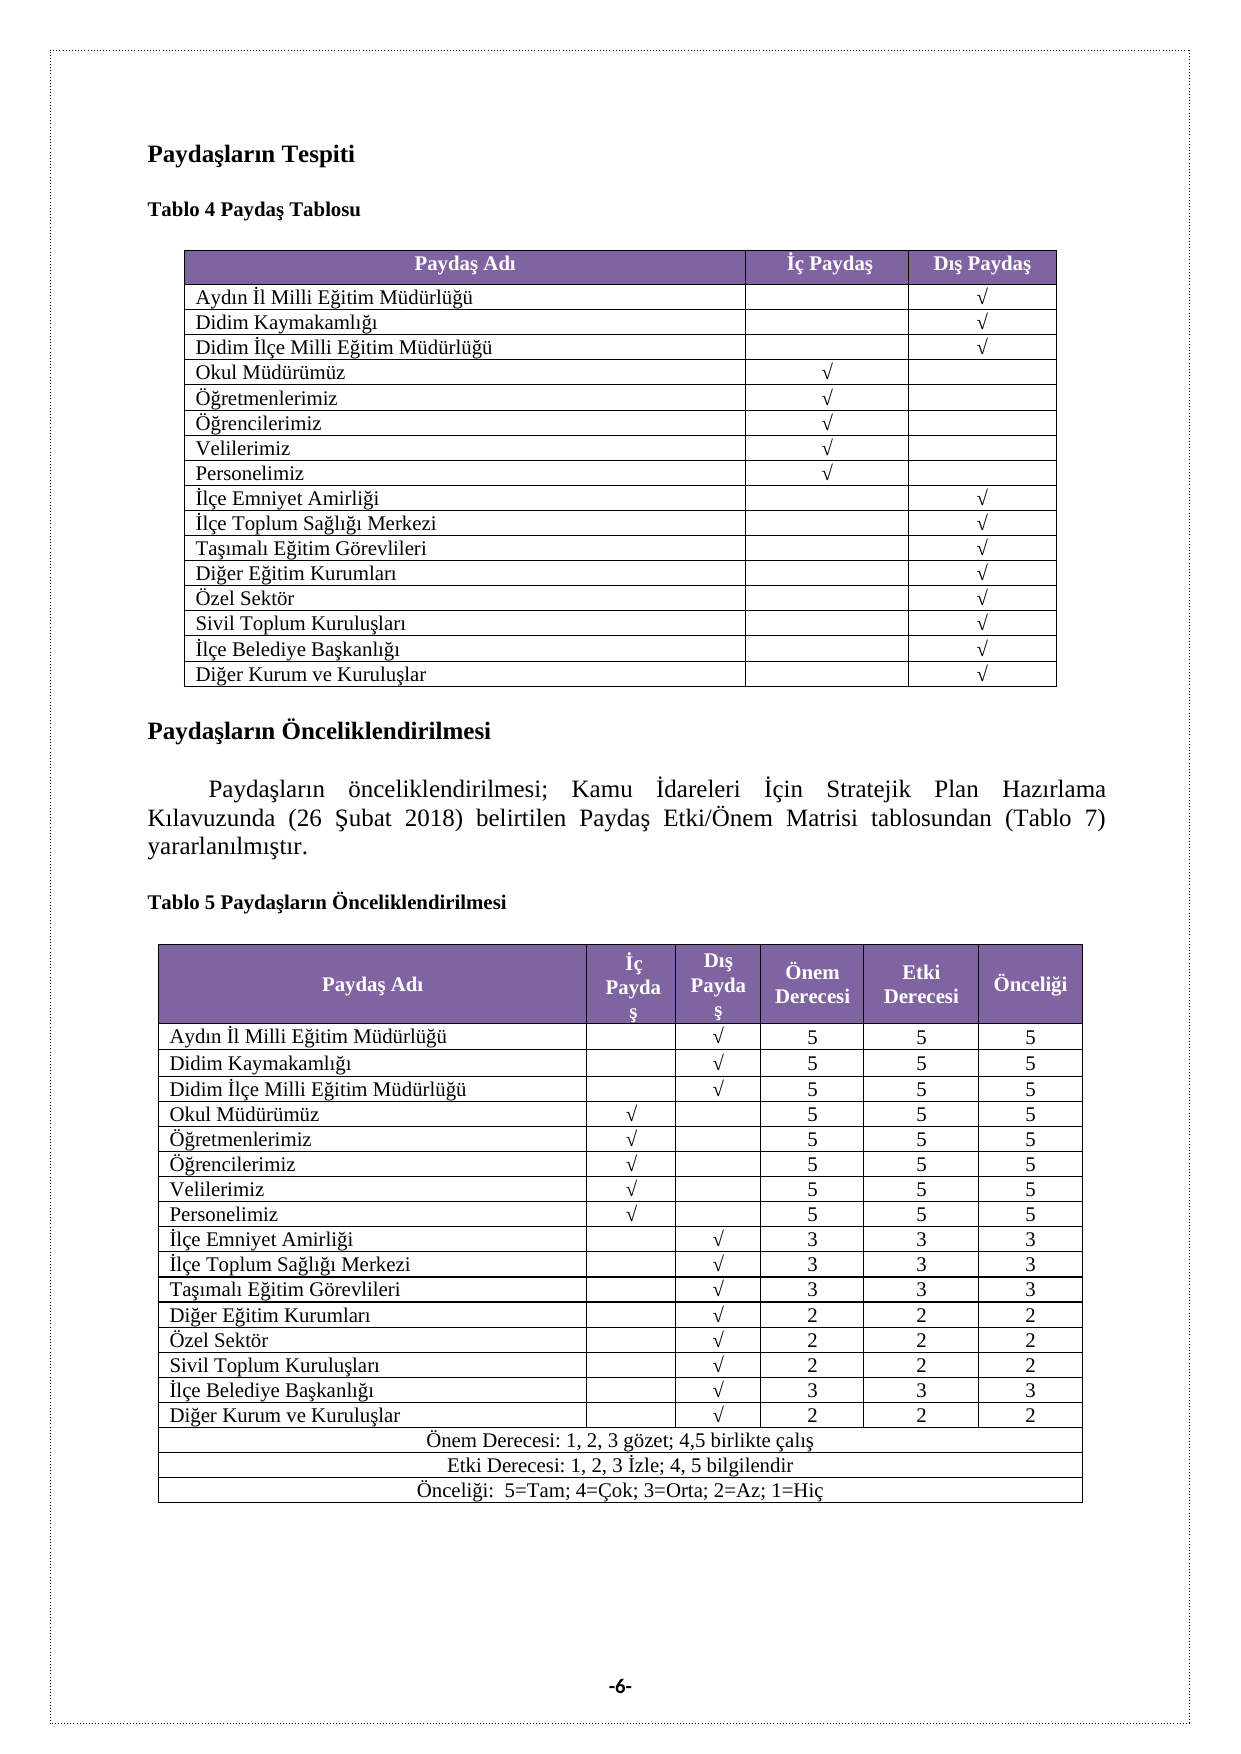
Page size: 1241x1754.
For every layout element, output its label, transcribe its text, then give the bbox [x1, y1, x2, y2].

table_cell 3 [864, 1278, 978, 1301]
table_cell Öğretmenlerimiz [159, 1127, 586, 1151]
table_cell 5 [761, 1202, 863, 1226]
table_cell 2 [864, 1303, 978, 1327]
table_cell √ [909, 486, 1056, 510]
table_cell Sivil Toplum Kuruluşları [185, 611, 745, 635]
table_cell [676, 1177, 760, 1201]
table_cell [587, 1278, 675, 1301]
table_cell 5 [761, 1152, 863, 1176]
table_cell 5 [864, 1127, 978, 1151]
table_cell Okul Müdürümüz [185, 360, 745, 384]
table_cell √ [587, 1127, 675, 1151]
subtitle Paydaşların Tespiti [147, 139, 1107, 168]
table_cell 5 [864, 1152, 978, 1176]
table_cell [909, 360, 1056, 384]
table_cell Önem Derecesi: 1, 2, 3 gözet; 4,5 birlikte çalış [159, 1428, 1082, 1452]
table_cell 5 [864, 1177, 978, 1201]
table_header İç Paydaş [746, 251, 908, 284]
table_cell Okul Müdürümüz [159, 1102, 586, 1126]
table_cell √ [909, 285, 1056, 309]
subtitle Paydaşların önceliklendirilmesi; Kamu İdareleri İçin Stratejik Plan Hazırlama Kılavuzunda (26 Şubat 2018) belirtilen Paydaş Etki/Önem Matrisi tablosundan (Tablo 7) yararlanılmıştır. [147, 774, 1107, 860]
table_cell [587, 1353, 675, 1377]
table_header Paydaş Adı [159, 945, 586, 1023]
table_cell 3 [864, 1252, 978, 1276]
table_cell 5 [761, 1127, 863, 1151]
table_cell [909, 385, 1056, 409]
table_cell 5 [864, 1050, 978, 1076]
table_cell Didim İlçe Milli Eğitim Müdürlüğü [185, 335, 745, 359]
table_cell [676, 1152, 760, 1176]
table_cell √ [909, 511, 1056, 535]
table_cell Önceliği: 5=Tam; 4=Çok; 3=Orta; 2=Az; 1=Hiç [159, 1478, 1082, 1502]
table_cell [676, 1102, 760, 1126]
table_cell 5 [761, 1177, 863, 1201]
table_cell √ [909, 335, 1056, 359]
table_cell Etki Derecesi: 1, 2, 3 İzle; 4, 5 bilgilendir [159, 1453, 1082, 1477]
table_cell Özel Sektör [185, 586, 745, 610]
table_cell 5 [979, 1050, 1082, 1076]
table_cell Velilerimiz [185, 436, 745, 460]
table_cell √ [746, 411, 908, 434]
table_cell [746, 310, 908, 334]
table_cell 3 [979, 1378, 1082, 1402]
table_cell İlçe Belediye Başkanlığı [185, 636, 745, 661]
table_cell [746, 611, 908, 635]
table_cell √ [909, 611, 1056, 635]
table_cell [587, 1303, 675, 1327]
table_cell 5 [864, 1202, 978, 1226]
table_cell √ [746, 436, 908, 460]
table_cell 3 [864, 1227, 978, 1251]
table_cell [746, 636, 908, 661]
table_header Dış Paydaş [909, 251, 1056, 284]
table_cell √ [587, 1202, 675, 1226]
table_cell √ [676, 1403, 760, 1427]
table_cell √ [676, 1328, 760, 1352]
table_header Paydaş Adı [185, 251, 745, 284]
table_cell √ [676, 1353, 760, 1377]
table_cell Didim Kaymakamlığı [159, 1050, 586, 1076]
table_cell Velilerimiz [159, 1177, 586, 1201]
table_cell İlçe Emniyet Amirliği [185, 486, 745, 510]
table_cell [676, 1127, 760, 1151]
table_cell [587, 1328, 675, 1352]
table_cell 2 [979, 1303, 1082, 1327]
table_cell 3 [979, 1227, 1082, 1251]
table_cell 5 [979, 1024, 1082, 1049]
table_cell 3 [761, 1227, 863, 1251]
table_cell [746, 486, 908, 510]
table_cell Taşımalı Eğitim Görevlileri [185, 536, 745, 560]
table_cell 5 [979, 1127, 1082, 1151]
subtitle Tablo 5 Paydaşların Önceliklendirilmesi [147, 890, 1107, 914]
table_cell Diğer Eğitim Kurumları [185, 561, 745, 585]
table_cell [909, 461, 1056, 485]
table_cell 5 [864, 1024, 978, 1049]
table_cell 5 [979, 1202, 1082, 1226]
table_cell √ [676, 1077, 760, 1101]
table_cell [746, 335, 908, 359]
subtitle Tablo 4 Paydaş Tablosu [147, 197, 1107, 221]
table_cell √ [676, 1252, 760, 1276]
table_cell √ [909, 310, 1056, 334]
table_cell √ [676, 1378, 760, 1402]
table_cell Öğretmenlerimiz [185, 385, 745, 409]
table_cell Taşımalı Eğitim Görevlileri [159, 1278, 586, 1301]
table_cell Aydın İl Milli Eğitim Müdürlüğü [159, 1024, 586, 1049]
table_cell 2 [979, 1403, 1082, 1427]
table_cell √ [746, 385, 908, 409]
table_header İç Paydaş [587, 945, 675, 1023]
table_cell 2 [979, 1328, 1082, 1352]
table_cell 5 [761, 1077, 863, 1101]
table_cell √ [587, 1152, 675, 1176]
table_header Dış Paydaş [676, 945, 760, 1023]
table_cell Öğrencilerimiz [185, 411, 745, 434]
table_cell İlçe Toplum Sağlığı Merkezi [159, 1252, 586, 1276]
table_cell Diğer Kurum ve Kuruluşlar [159, 1403, 586, 1427]
table_cell 2 [864, 1353, 978, 1377]
table_cell 3 [761, 1378, 863, 1402]
table_cell 2 [761, 1403, 863, 1427]
table_cell √ [587, 1102, 675, 1126]
table_cell Personelimiz [159, 1202, 586, 1226]
table_cell √ [909, 561, 1056, 585]
table_cell 2 [761, 1328, 863, 1352]
table_cell [587, 1050, 675, 1076]
table_header Etki Derecesi [864, 945, 978, 1023]
table_cell İlçe Toplum Sağlığı Merkezi [185, 511, 745, 535]
table_header Önceliği [979, 945, 1082, 1023]
table_cell Aydın İl Milli Eğitim Müdürlüğü [185, 285, 745, 309]
table_cell √ [909, 586, 1056, 610]
table_cell 2 [761, 1353, 863, 1377]
table_cell Didim İlçe Milli Eğitim Müdürlüğü [159, 1077, 586, 1101]
table_cell [587, 1252, 675, 1276]
table_cell [587, 1077, 675, 1101]
table_cell Diğer Kurum ve Kuruluşlar [185, 662, 745, 686]
table_cell √ [909, 636, 1056, 661]
table_cell √ [587, 1177, 675, 1201]
table_cell Diğer Eğitim Kurumları [159, 1303, 586, 1327]
table_cell 5 [864, 1077, 978, 1101]
table_cell 2 [864, 1328, 978, 1352]
table_cell [587, 1024, 675, 1049]
table_cell 5 [979, 1152, 1082, 1176]
table_cell İlçe Belediye Başkanlığı [159, 1378, 586, 1402]
table_cell 3 [864, 1378, 978, 1402]
table_cell [746, 511, 908, 535]
table_cell √ [676, 1050, 760, 1076]
table_cell 5 [761, 1024, 863, 1049]
table_cell 2 [864, 1403, 978, 1427]
table_cell [746, 536, 908, 560]
table_cell √ [746, 360, 908, 384]
table_cell [746, 662, 908, 686]
table_cell 3 [979, 1278, 1082, 1301]
table_cell √ [909, 536, 1056, 560]
table_cell İlçe Emniyet Amirliği [159, 1227, 586, 1251]
subtitle Paydaşların Önceliklendirilmesi [147, 716, 1107, 745]
table_cell √ [746, 461, 908, 485]
table_cell 3 [761, 1252, 863, 1276]
table_cell [746, 285, 908, 309]
table_cell [909, 436, 1056, 460]
table_cell 5 [979, 1077, 1082, 1101]
table_cell [587, 1378, 675, 1402]
table_cell 3 [761, 1278, 863, 1301]
table_cell Özel Sektör [159, 1328, 586, 1352]
table_cell √ [909, 662, 1056, 686]
table_header Önem Derecesi [761, 945, 863, 1023]
table_cell [587, 1403, 675, 1427]
table_cell Öğrencilerimiz [159, 1152, 586, 1176]
table_cell Sivil Toplum Kuruluşları [159, 1353, 586, 1377]
table_cell √ [676, 1278, 760, 1301]
table_cell 5 [761, 1050, 863, 1076]
table_cell Didim Kaymakamlığı [185, 310, 745, 334]
table_cell 2 [979, 1353, 1082, 1377]
table_cell √ [676, 1303, 760, 1327]
table_cell Personelimiz [185, 461, 745, 485]
table_cell [587, 1227, 675, 1251]
table_cell √ [676, 1227, 760, 1251]
table_cell 5 [761, 1102, 863, 1126]
table_cell 5 [864, 1102, 978, 1126]
table_cell 3 [979, 1252, 1082, 1276]
table_cell 2 [761, 1303, 863, 1327]
table_cell 5 [979, 1177, 1082, 1201]
table_cell [676, 1202, 760, 1226]
table_cell [909, 411, 1056, 434]
table_cell √ [676, 1024, 760, 1049]
table_cell 5 [979, 1102, 1082, 1126]
table_cell [746, 586, 908, 610]
table_cell [746, 561, 908, 585]
